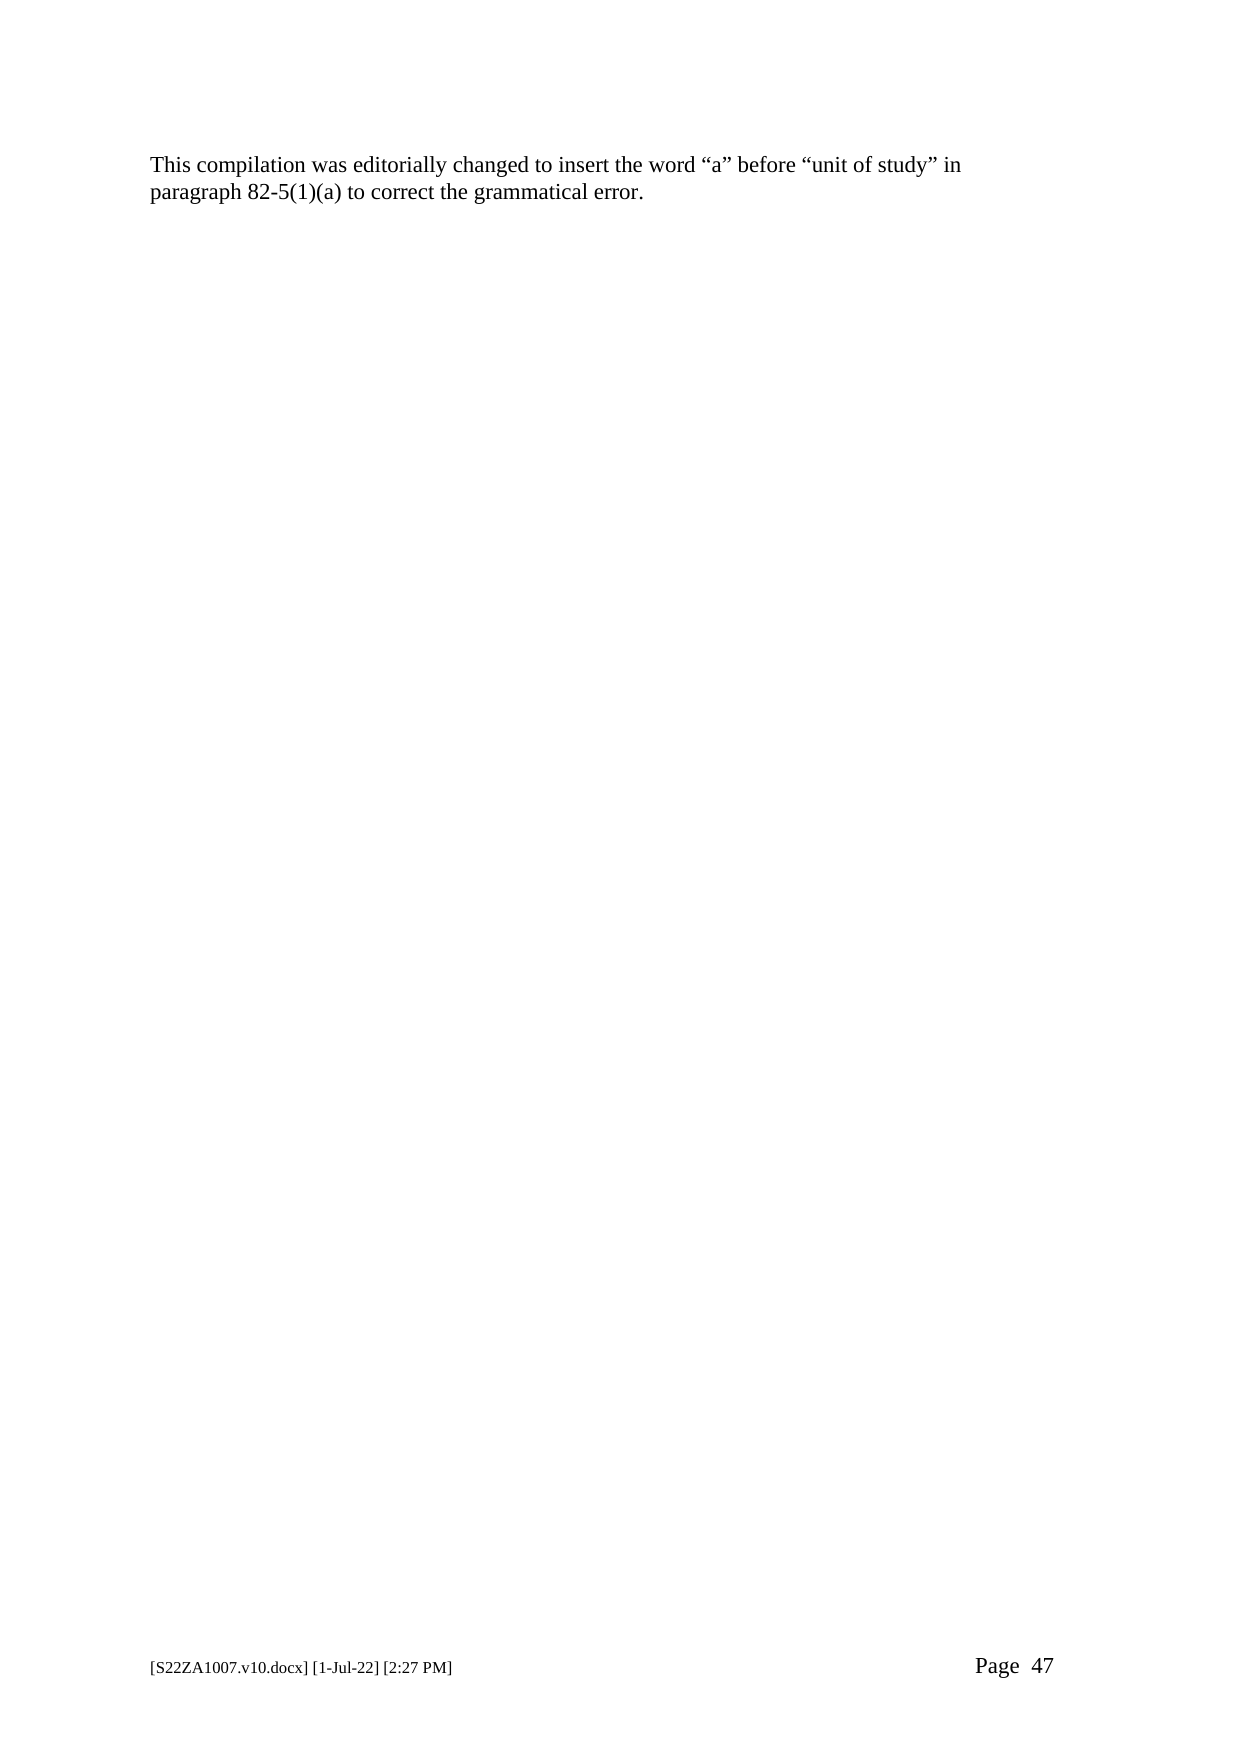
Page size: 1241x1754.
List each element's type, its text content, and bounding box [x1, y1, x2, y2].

text This compilation was editorially changed to insert the word “a” before “unit of study” in paragraph 82-5(1)(a) to correct the grammatical error. [150, 150, 1090, 204]
